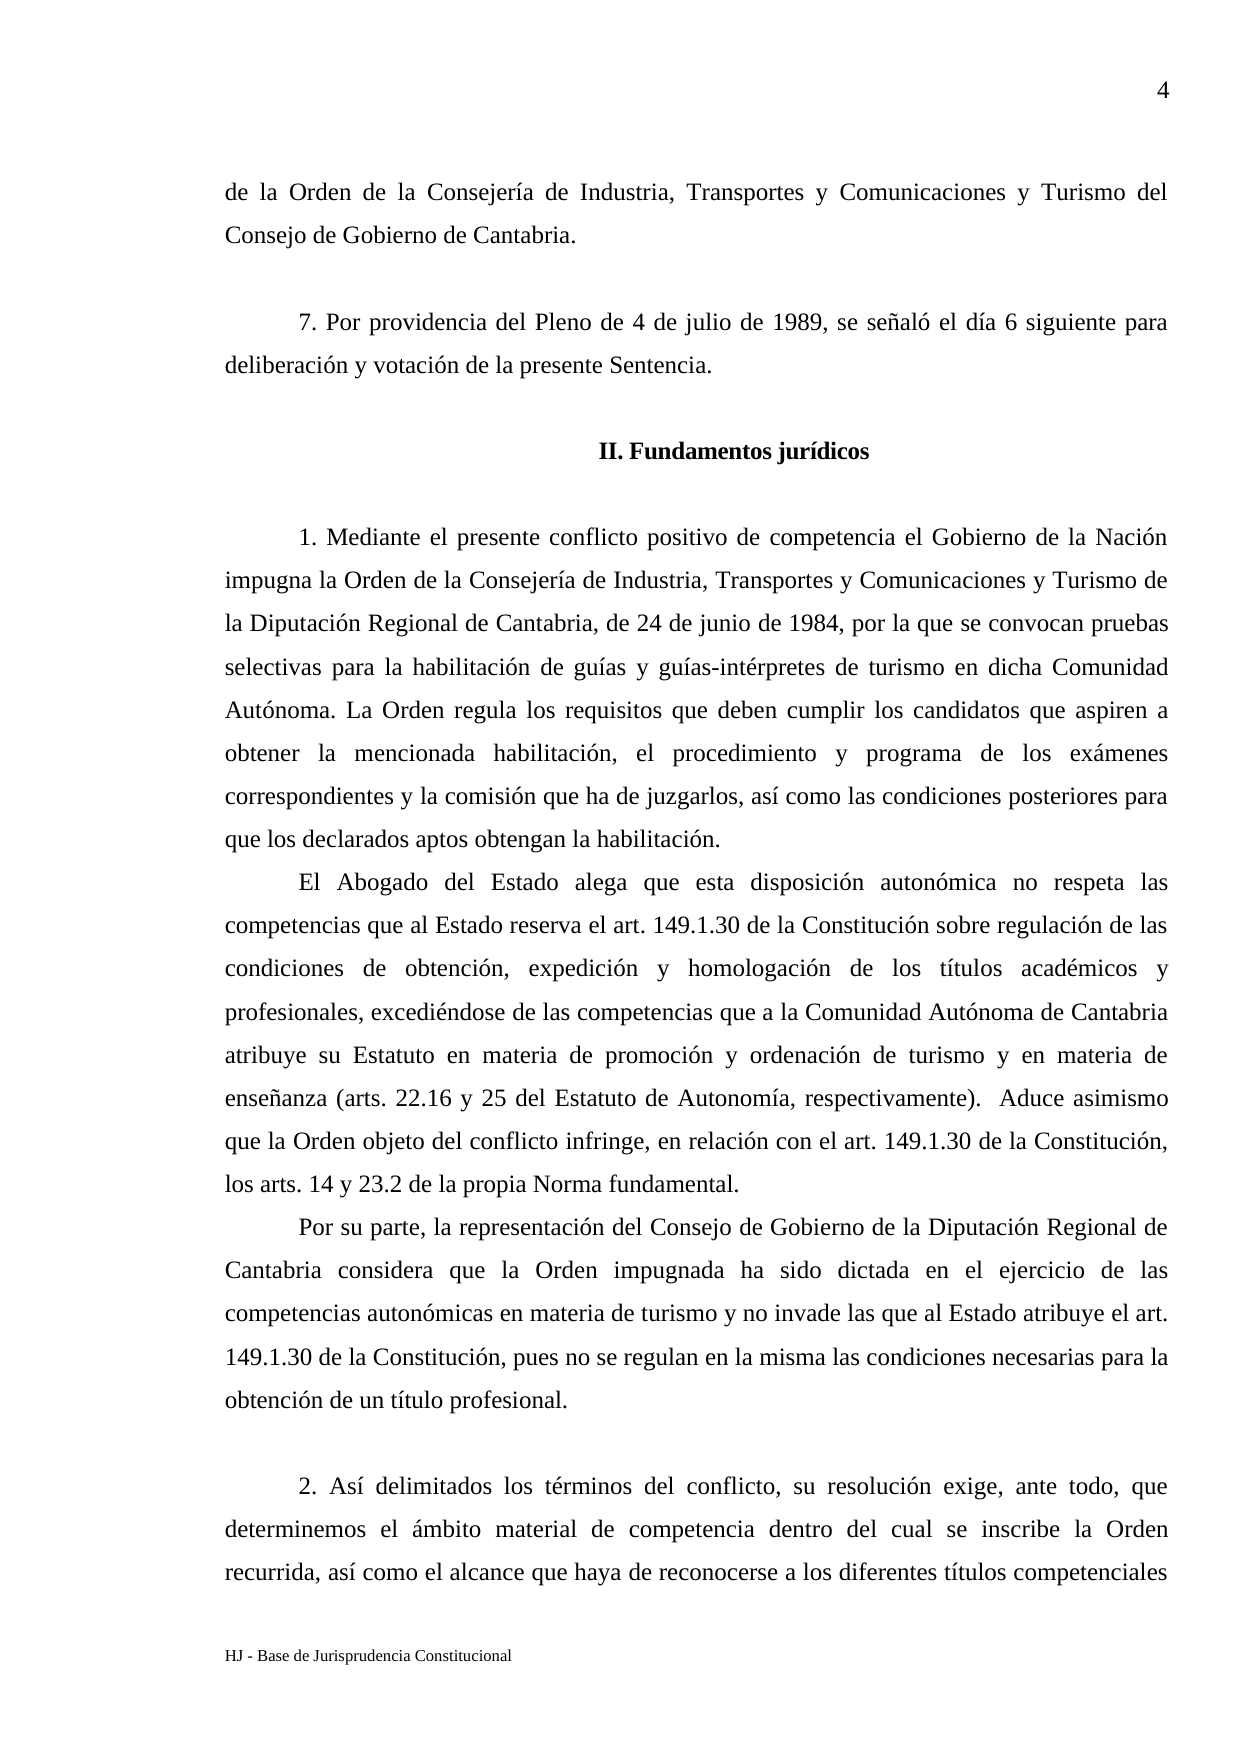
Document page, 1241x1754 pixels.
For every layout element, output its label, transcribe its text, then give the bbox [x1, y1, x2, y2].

text 7. Por providencia del Pleno de 4 de julio de 1989, se señaló el día 6 siguiente para deliberación y votación de la presente Sentencia. [224, 307, 1169, 378]
text Por su parte, la representación del Consejo de Gobierno de la Diputación Regional de Cantabria considera que la Orden impugnada ha sido dictada en el ejercicio de las competencias autonómicas en materia de turismo y no invade las que al Estado atribuye el art. 149.1.30 de la Constitución, pues no se regulan en la misma las condiciones necesarias para la obtención de un título profesional. [224, 1212, 1169, 1413]
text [224, 1471, 1169, 1586]
subtitle II. Fundamentos jurídicos [224, 436, 1169, 465]
text 1. Mediante el presente conflicto positivo de competencia el Gobierno de la Nación impugna la Orden de la Consejería de Industria, Transportes y Comunicaciones y Turismo de la Diputación Regional de Cantabria, de 24 de junio de 1984, por la que se convocan pruebas selectivas para la habilitación de guías y guías-intérpretes de turismo en dicha Comunidad Autónoma. La Orden regula los requisitos que deben cumplir los candidatos que aspiren a obtener la mencionada habilitación, el procedimiento y programa de los exámenes correspondientes y la comisión que ha de juzgarlos, así como las condiciones posteriores para que los declarados aptos obtengan la habilitación. [224, 522, 1169, 853]
text El Abogado del Estado alega que esta disposición autonómica no respeta las competencias que al Estado reserva el art. 149.1.30 de la Constitución sobre regulación de las condiciones de obtención, expedición y homologación de los títulos académicos y profesionales, excediéndose de las competencias que a la Comunidad Autónoma de Cantabria atribuye su Estatuto en materia de promoción y ordenación de turismo y en materia de enseñanza (arts. 22.16 y 25 del Estatuto de Autonomía, respectivamente). Aduce asimismo que la Orden objeto del conflicto infringe, en relación con el art. 149.1.30 de la Constitución, los arts. 14 y 23.2 de la propia Norma fundamental. [224, 867, 1169, 1198]
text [224, 177, 1169, 249]
